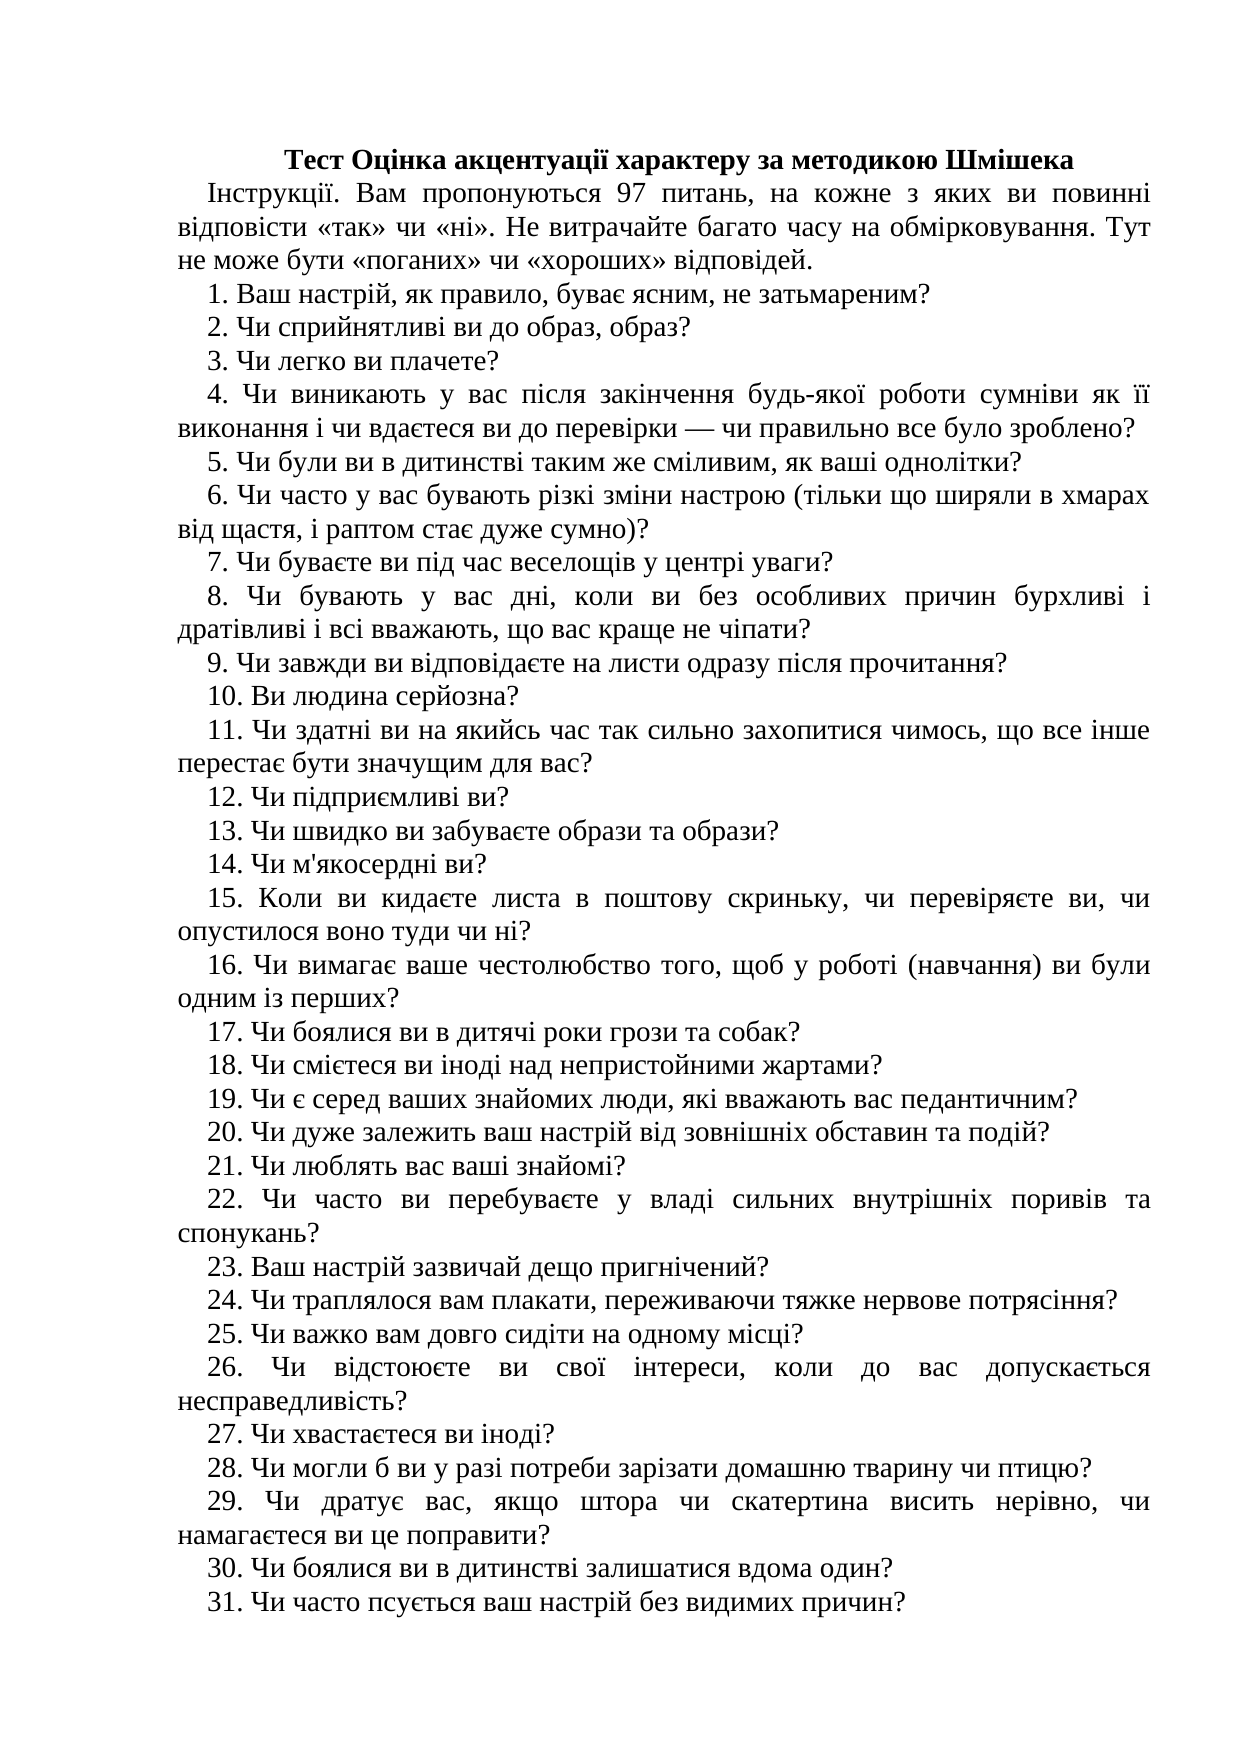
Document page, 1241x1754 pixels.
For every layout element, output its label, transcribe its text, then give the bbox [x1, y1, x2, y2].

text 1. Ваш настрій, як правило, буває ясним, не затьмареним? [177, 276, 1152, 309]
text 20. Чи дуже залежить ваш настрій від зовнішніх обставин та подій? [177, 1114, 1152, 1148]
text 24. Чи траплялося вам плакати, переживаючи тяжке нервове потрясіння? [177, 1282, 1152, 1316]
text 8. Чи бувають у вас дні, коли ви без особливих причин бурхливі і дратівливі і всі вважають, що вас краще не чіпати? [177, 578, 1152, 645]
text 29. Чи дратує вас, якщо штора чи скатертина висить нерівно, чи намагаєтеся ви це поправити? [177, 1483, 1152, 1551]
text 6. Чи часто у вас бувають різкі зміни настрою (тільки що ширяли в хмарах від щастя, і раптом стає дуже сумно)? [177, 477, 1152, 544]
text 3. Чи легко ви плачете? [177, 343, 1152, 377]
text 5. Чи були ви в дитинстві таким же сміливим, як ваші однолітки? [177, 444, 1152, 477]
text 17. Чи боялися ви в дитячі роки грози та собак? [177, 1014, 1152, 1047]
text Інструкції. Вам пропонуються 97 питань, на кожне з яких ви повинні відповісти «так» чи «ні». Не витрачайте багато часу на обмірковування. Тут не може бути «поганих» чи «хороших» відповідей. [177, 175, 1152, 276]
text 22. Чи часто ви перебуваєте у владі сильних внутрішніх поривів та спонукань? [177, 1182, 1152, 1249]
text 23. Ваш настрій зазвичай дещо пригнічений? [177, 1249, 1152, 1282]
text 16. Чи вимагає ваше честолюбство того, щоб у роботі (навчання) ви були одним із перших? [177, 947, 1152, 1014]
text 28. Чи могли б ви у разі потреби зарізати домашню тварину чи птицю? [177, 1450, 1152, 1483]
text 11. Чи здатні ви на якийсь час так сильно захопитися чимось, що все інше перестає бути значущим для вас? [177, 712, 1152, 779]
text 25. Чи важко вам довго сидіти на одному місці? [177, 1316, 1152, 1349]
text 14. Чи м'якосердні ви? [177, 846, 1152, 880]
text Тест Оцінка акцентуації характеру за методикою Шмішека [177, 142, 1152, 175]
text 21. Чи люблять вас ваші знайомі? [177, 1148, 1152, 1182]
text 15. Коли ви кидаєте листа в поштову скриньку, чи перевіряєте ви, чи опустилося воно туди чи ні? [177, 880, 1152, 947]
text 2. Чи сприйнятливі ви до образ, образ? [177, 309, 1152, 343]
text 9. Чи завжди ви відповідаєте на листи одразу після прочитання? [177, 645, 1152, 678]
text 13. Чи швидко ви забуваєте образи та образи? [177, 813, 1152, 846]
text 18. Чи смієтеся ви іноді над непристойними жартами? [177, 1047, 1152, 1081]
text 27. Чи хвастаєтеся ви іноді? [177, 1416, 1152, 1450]
text 7. Чи буваєте ви під час веселощів у центрі уваги? [177, 544, 1152, 578]
text 30. Чи боялися ви в дитинстві залишатися вдома один? [177, 1551, 1152, 1584]
text 26. Чи відстоюєте ви свої інтереси, коли до вас допускається несправедливість? [177, 1349, 1152, 1416]
text 19. Чи є серед ваших знайомих люди, які вважають вас педантичним? [177, 1081, 1152, 1114]
text 10. Ви людина серйозна? [177, 678, 1152, 712]
text 12. Чи підприємливі ви? [177, 779, 1152, 813]
text 31. Чи часто псується ваш настрій без видимих причин? [177, 1584, 1152, 1618]
text 4. Чи виникають у вас після закінчення будь-якої роботи сумніви як її виконання і чи вдаєтеся ви до перевірки — чи правильно все було зроблено? [177, 377, 1152, 444]
